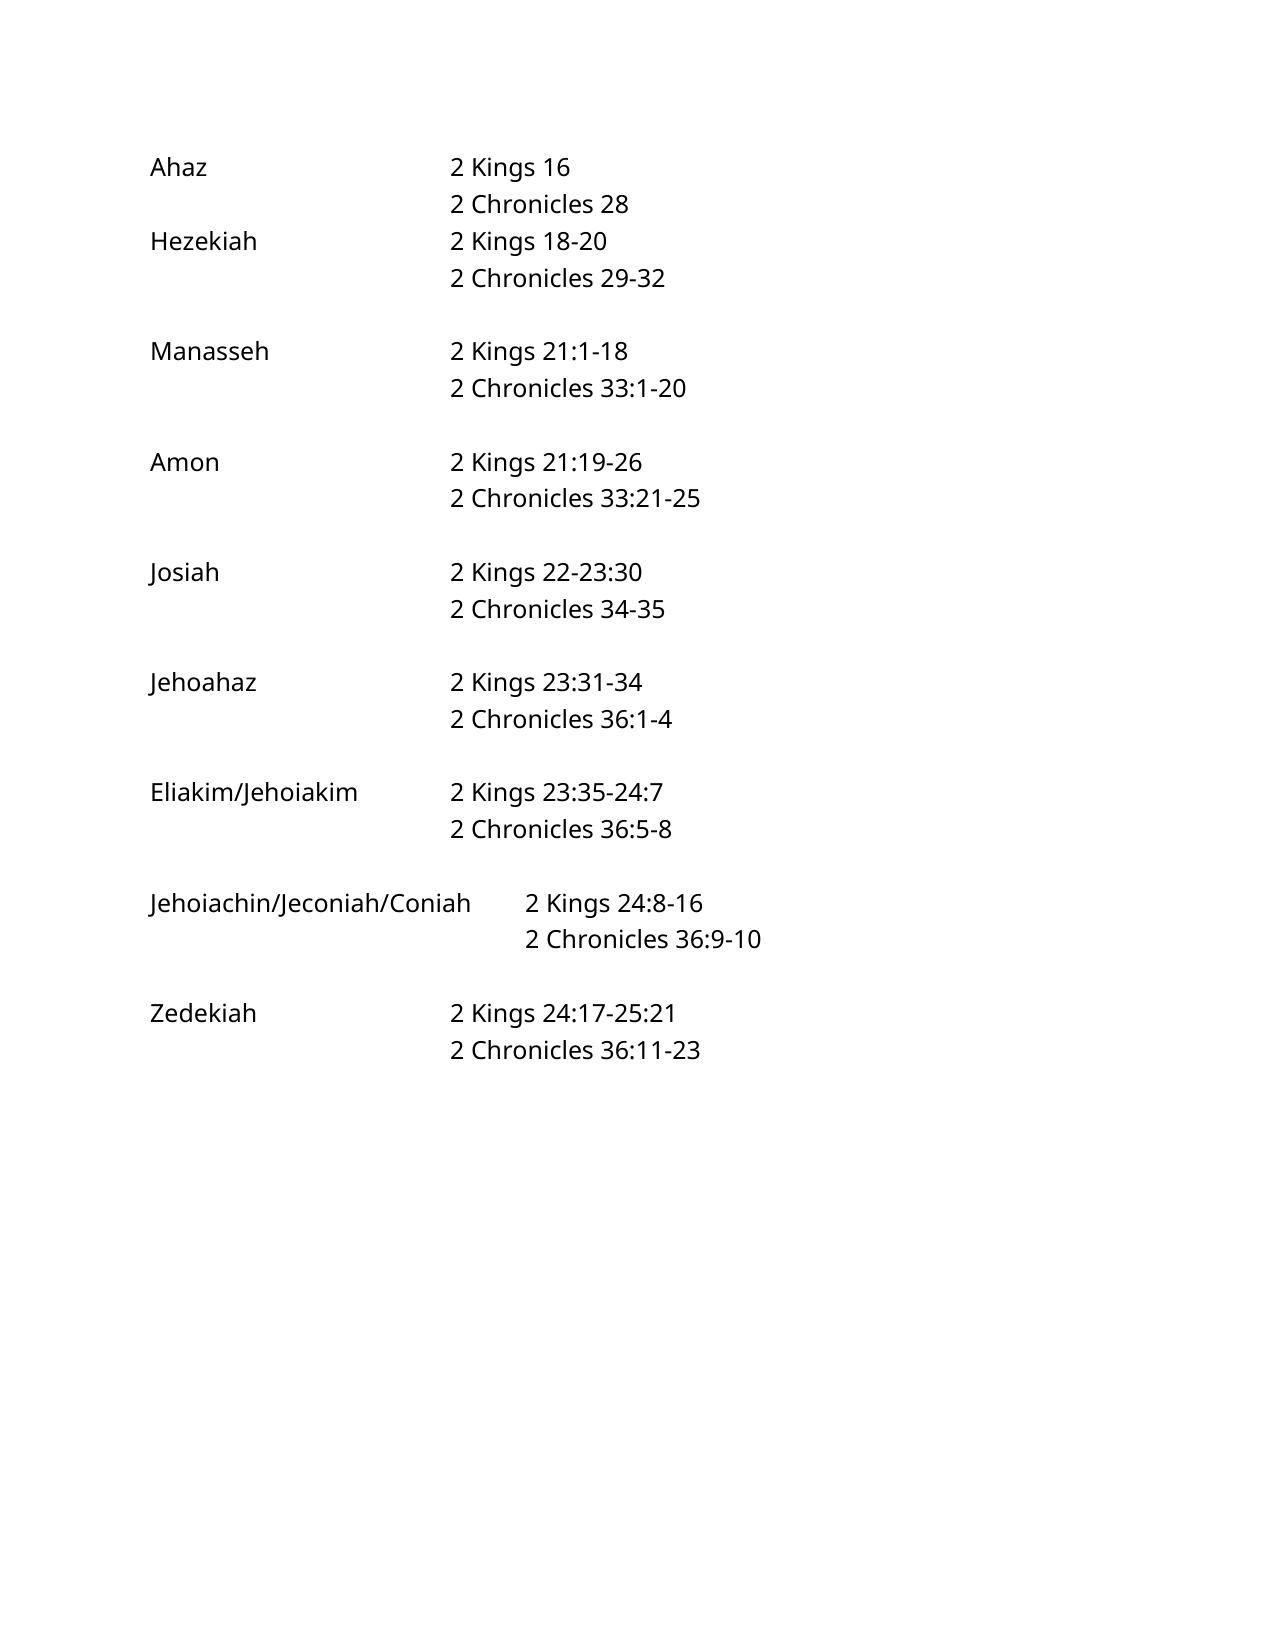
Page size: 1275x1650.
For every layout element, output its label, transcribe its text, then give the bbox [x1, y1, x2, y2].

text Manasseh 2 Kings 21:1-18 [150, 334, 1125, 368]
text Jehoiachin/Jeconiah/Coniah 2 Kings 24:8-16 [150, 885, 1125, 919]
text 2 Chronicles 33:1-20 [150, 371, 1125, 405]
text 2 Chronicles 28 [150, 187, 1125, 221]
text 2 Chronicles 36:1-4 [150, 702, 1125, 736]
text Amon 2 Kings 21:19-26 [150, 444, 1125, 478]
text Jehoahaz 2 Kings 23:31-34 [150, 665, 1125, 699]
text 2 Chronicles 36:9-10 [150, 922, 1125, 956]
text 2 Chronicles 34-35 [150, 591, 1125, 625]
text Zedekiah 2 Kings 24:17-25:21 [150, 996, 1125, 1030]
text 2 Chronicles 33:21-25 [150, 481, 1125, 515]
text Eliakim/Jehoiakim 2 Kings 23:35-24:7 [150, 775, 1125, 809]
text 2 Chronicles 29-32 [150, 260, 1125, 294]
text Ahaz 2 Kings 16 [150, 150, 1125, 184]
text 2 Chronicles 36:11-23 [150, 1032, 1125, 1067]
text 2 Chronicles 36:5-8 [150, 812, 1125, 846]
text Josiah 2 Kings 22-23:30 [150, 554, 1125, 588]
text Hezekiah 2 Kings 18-20 [150, 223, 1125, 258]
